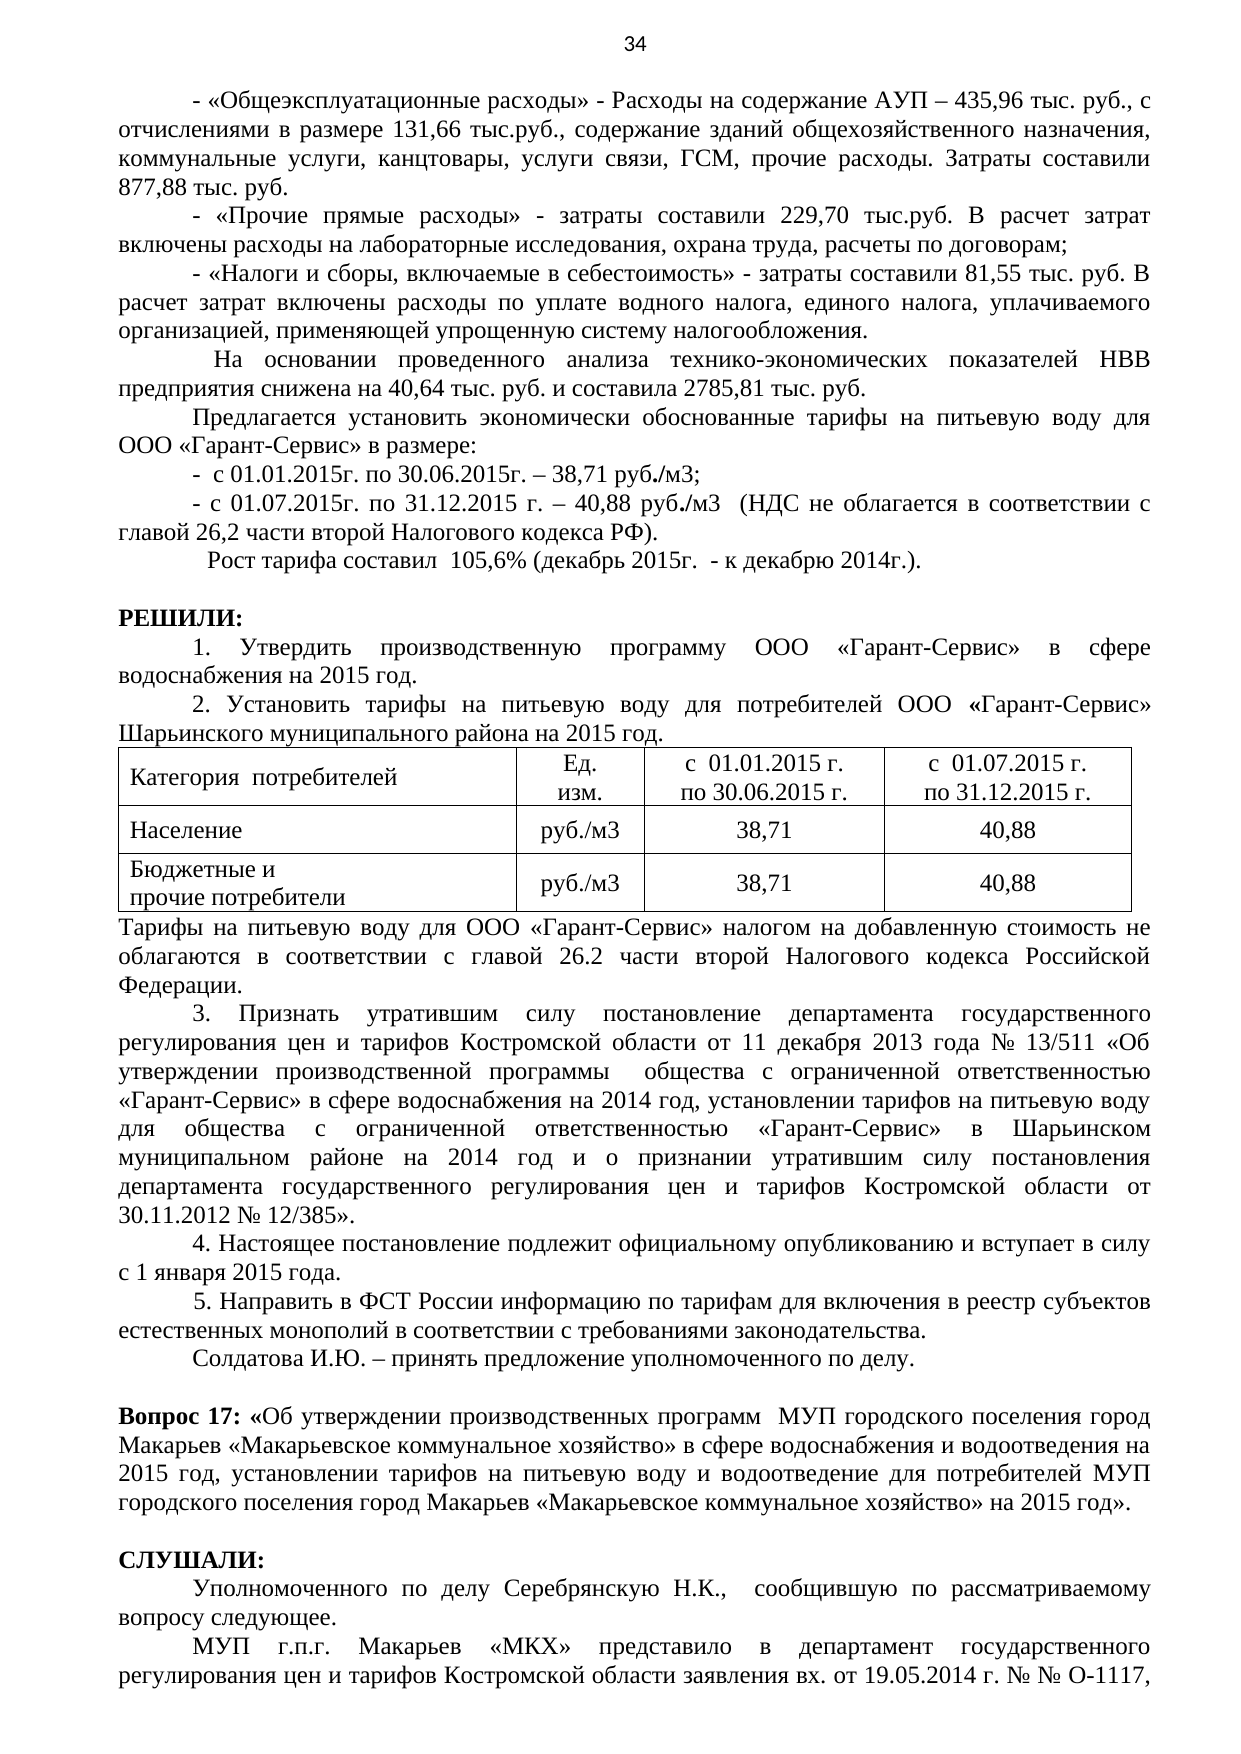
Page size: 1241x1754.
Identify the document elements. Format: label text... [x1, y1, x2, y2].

text Солдатова И.Ю. – принять предложение уполномоченного по делу. [118, 1343, 1152, 1372]
text - «Налоги и сборы, включаемые в себестоимость» - затраты составили 81,55 тыс. руб. В расчет затрат включены расходы по уплате водного налога, единого налога, уплачиваемого организацией, применяющей упрощенную систему налогообложения. [118, 258, 1152, 344]
text - «Прочие прямые расходы» - затраты составили 229,70 тыс.руб. В расчет затрат включены расходы на лабораторные исследования, охрана труда, расчеты по договорам; [118, 201, 1152, 258]
table_cell руб./м3 [517, 806, 644, 853]
text РЕШИЛИ: [118, 603, 1152, 632]
text СЛУШАЛИ: [118, 1545, 1152, 1573]
text - с 01.01.2015г. по 30.06.2015г. – 38,71 руб./м3; [118, 459, 1152, 488]
text Рост тарифа составил 105,6% (декабрь 2015г. - к декабрю 2014г.). [118, 546, 1152, 574]
table_header с 01.07.2015 г. по 31.12.2015 г. [885, 748, 1131, 805]
table_cell Бюджетные и прочие потребители [119, 854, 516, 911]
text Уполномоченного по делу Серебрянскую Н.К., сообщившую по рассматриваемому вопросу следующее. [118, 1573, 1152, 1631]
text Предлагается установить экономически обоснованные тарифы на питьевую воду для ООО «Гарант-Сервис» в размере: [118, 402, 1152, 459]
text - «Общеэксплуатационные расходы» - Расходы на содержание АУП – 435,96 тыс. руб., с отчислениями в размере 131,66 тыс.руб., содержание зданий общехозяйственного назначения, коммунальные услуги, канцтовары, услуги связи, ГСМ, прочие расходы. Затраты составили 877,88 тыс. руб. [118, 86, 1152, 201]
table_header Категория потребителей [119, 748, 516, 805]
text Тарифы на питьевую воду для ООО «Гарант-Сервис» налогом на добавленную стоимость не облагаются в соответствии с главой 26.2 части второй Налогового кодекса Российской Федерации. [118, 912, 1152, 998]
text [118, 1631, 1152, 1688]
text 1. Утвердить производственную программу ООО «Гарант-Сервис» в сфере водоснабжения на 2015 год. [118, 632, 1152, 689]
text - с 01.07.2015г. по 31.12.2015 г. – 40,88 руб./м3 (НДС не облагается в соответствии с главой 26,2 части второй Налогового кодекса РФ). [118, 488, 1152, 546]
table_cell руб./м3 [517, 854, 644, 911]
text 2. Установить тарифы на питьевую воду для потребителей ООО «Гарант-Сервис» Шарьинского муниципального района на 2015 год. [118, 689, 1152, 747]
table_cell 40,88 [885, 854, 1131, 911]
table_cell 40,88 [885, 806, 1131, 853]
table_cell Население [119, 806, 516, 853]
text 4. Настоящее постановление подлежит официальному опубликованию и вступает в силу с 1 января 2015 года. [118, 1228, 1152, 1286]
text Вопрос 17: «Об утверждении производственных программ МУП городского поселения город Макарьев «Макарьевское коммунальное хозяйство» в сфере водоснабжения и водоотведения на 2015 год, установлении тарифов на питьевую воду и водоотведение для потребителей МУП городского поселения город Макарьев «Макарьевское коммунальное хозяйство» на 2015 год». [118, 1401, 1152, 1516]
table_cell 38,71 [645, 854, 884, 911]
table_header Ед. изм. [517, 748, 644, 805]
text На основании проведенного анализа технико-экономических показателей НВВ предприятия снижена на 40,64 тыс. руб. и составила 2785,81 тыс. руб. [118, 344, 1152, 402]
table_cell 38,71 [645, 806, 884, 853]
table_header с 01.01.2015 г. по 30.06.2015 г. [645, 748, 884, 805]
text 5. Направить в ФСТ России информацию по тарифам для включения в реестр субъектов естественных монополий в соответствии с требованиями законодательства. [118, 1286, 1152, 1343]
text 3. Признать утратившим силу постановление департамента государственного регулирования цен и тарифов Костромской области от 11 декабря 2013 года № 13/511 «Об утверждении производственной программы общества с ограниченной ответственностью «Гарант-Сервис» в сфере водоснабжения на 2014 год, установлении тарифов на питьевую воду для общества с ограниченной ответственностью «Гарант-Сервис» в Шарьинском муниципальном районе на 2014 год и о признании утратившим силу постановления департамента государственного регулирования цен и тарифов Костромской области от 30.11.2012 № 12/385». [118, 998, 1152, 1228]
